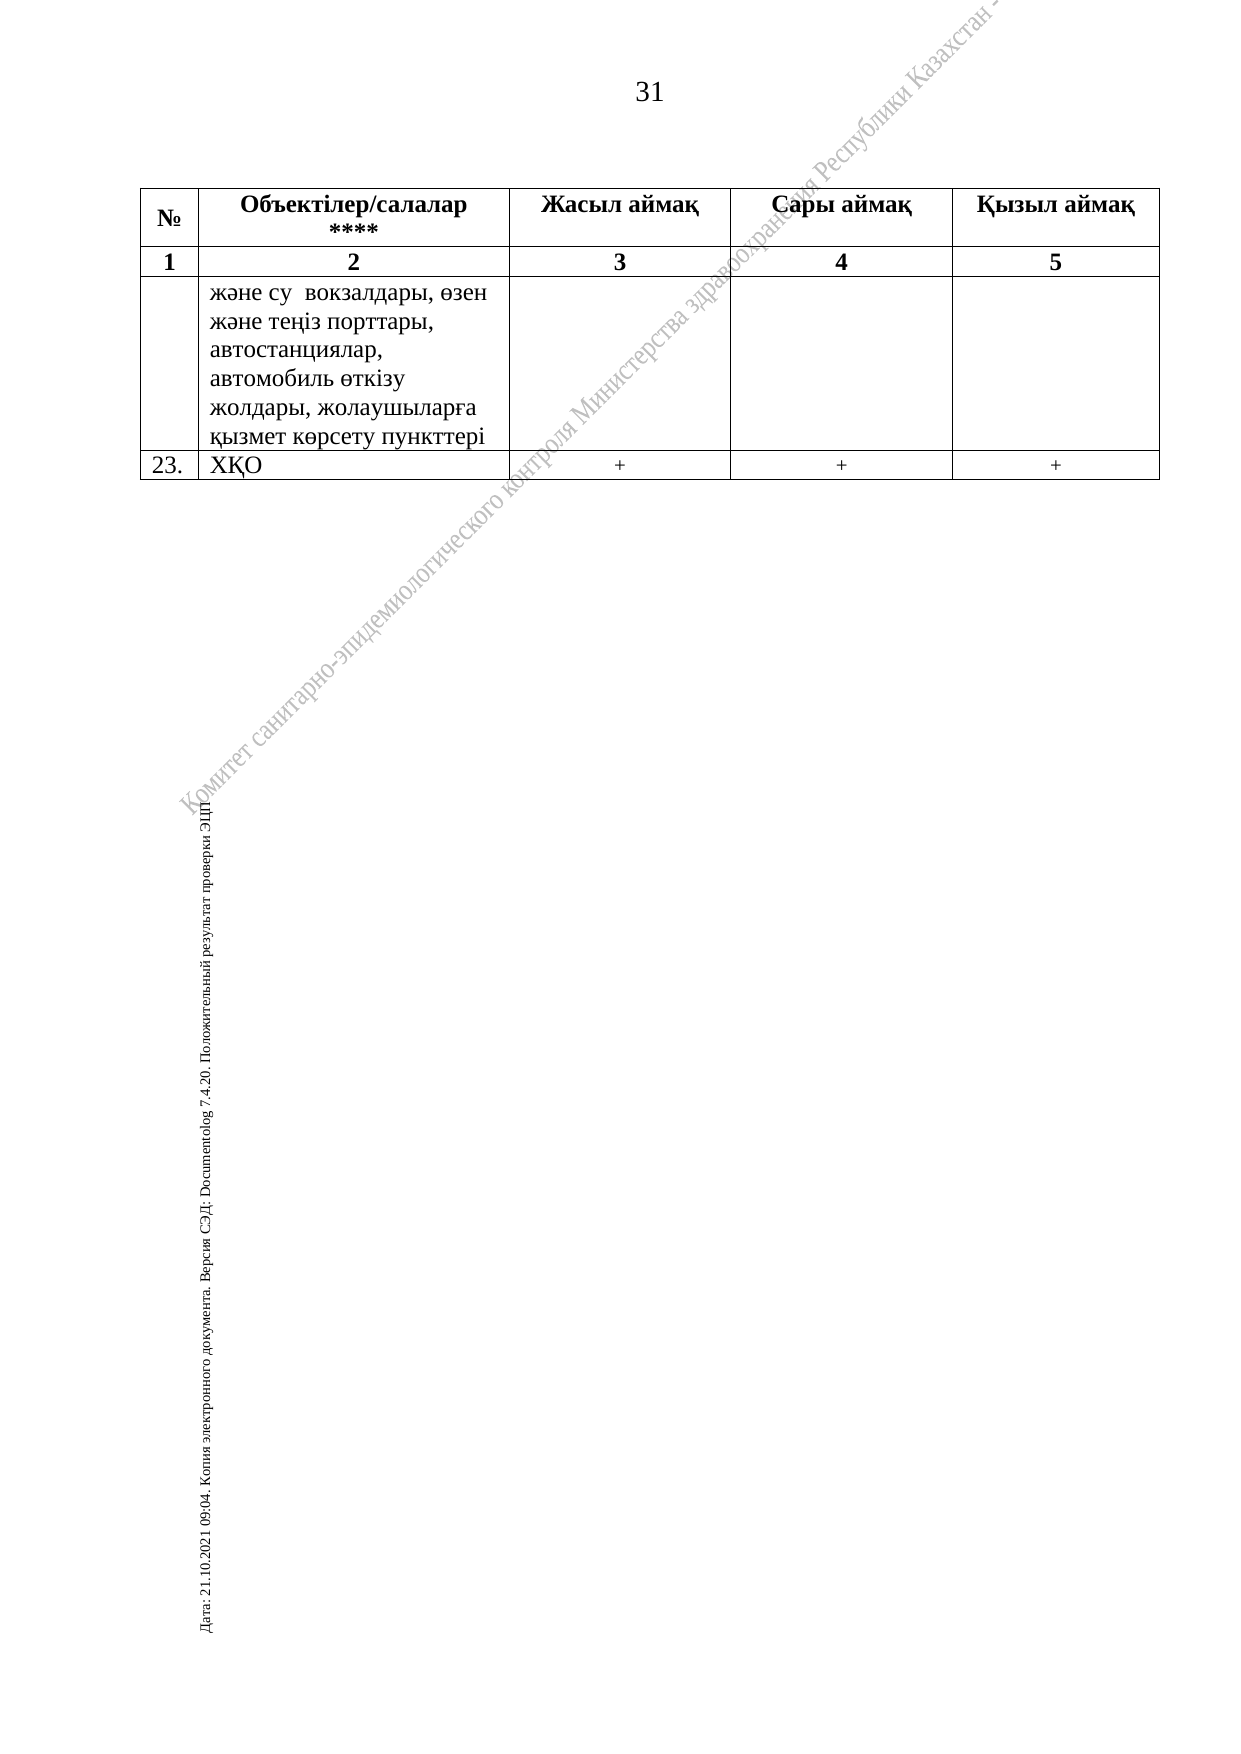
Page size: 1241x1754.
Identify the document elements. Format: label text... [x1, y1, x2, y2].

table_cell 3 [510, 247, 730, 276]
table_header Қызыл аймақ [953, 189, 1159, 246]
table_header Объектілер/салалар **** [199, 189, 509, 246]
table_header Сары аймақ [731, 189, 952, 246]
table_header Жасыл аймақ [510, 189, 730, 246]
table_cell ХҚО [199, 451, 509, 479]
table_cell 5 [953, 247, 1159, 276]
table_cell 2 [199, 247, 509, 276]
table_cell 4 [731, 247, 952, 276]
table_cell + [731, 451, 952, 479]
table_cell + [731, 277, 952, 449]
table_cell [141, 277, 198, 449]
table_cell + [953, 277, 1159, 449]
table_header № [141, 189, 198, 246]
table_cell + [953, 451, 1159, 479]
table_cell [141, 451, 198, 479]
table_cell + [510, 277, 730, 449]
table_cell Теміржол, автомобиль және су вокзалдары, өзен және теңіз порттары, автостанциялар, автомобиль өткізу жолдары, жолаушыларға қызмет көрсету пункттері [199, 277, 509, 449]
table_cell 1 [141, 247, 198, 276]
table_cell + [510, 451, 730, 479]
